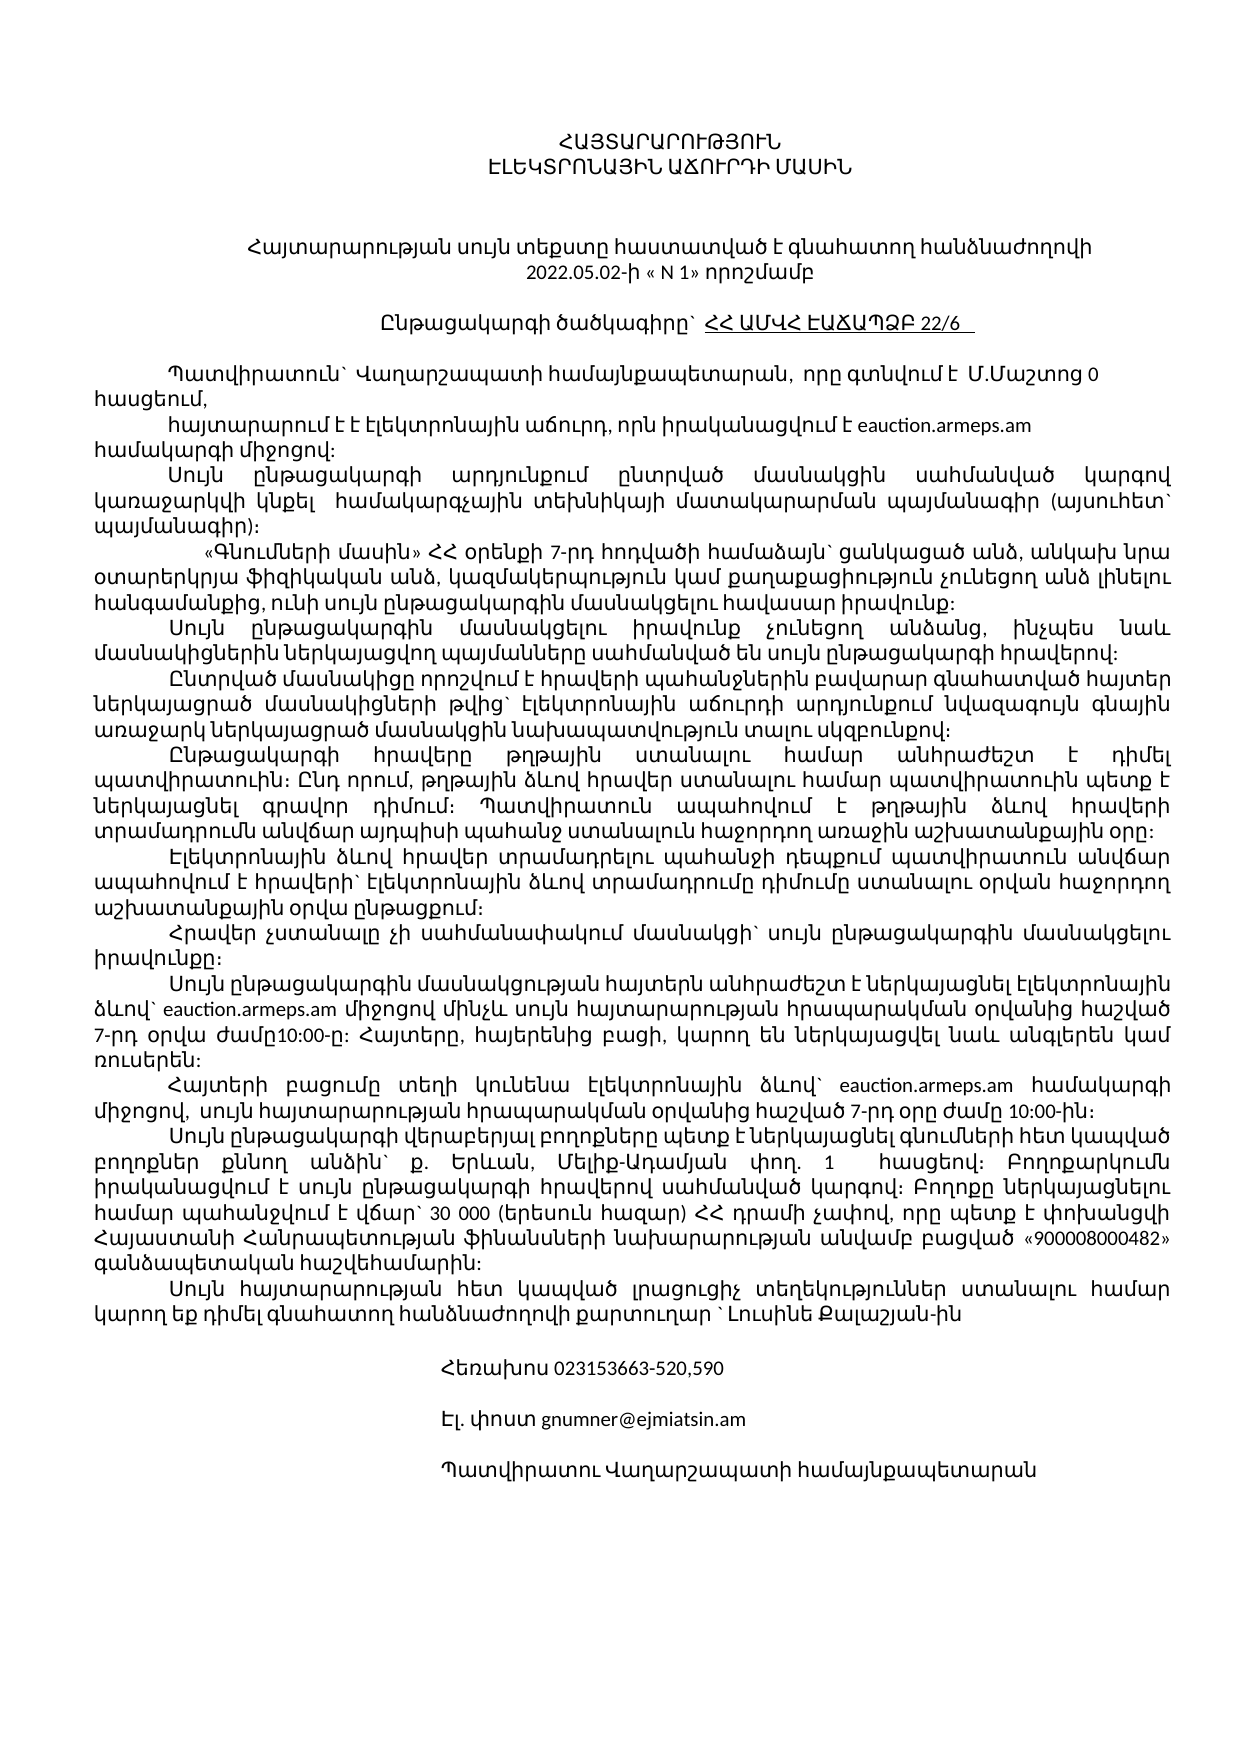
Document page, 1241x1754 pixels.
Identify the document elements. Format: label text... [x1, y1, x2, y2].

text Սույն ընթացակարգին մասնակցելու իրավունք չունեցող անձանց, ինչպես նաև մասնակիցներին ներկայացվող պայմանները սահմանված են սույն ընթացակարգի հրավերով: [94, 615, 1171, 666]
text Պատվիրատուն` Վաղարշապատի համայնքապետարան, որը գտնվում է Մ.Մաշտոց 0 հասցեում, [94, 361, 1171, 412]
text ԷԼԵԿՏՐՈՆԱՅԻՆ ԱՃՈՒՐԴԻ ՄԱՍԻՆ [94, 154, 1171, 180]
text հայտարարում է է էլեկտրոնային աճուրդ, որն իրականացվում է eauction.armeps.am համակարգի միջոցով: [94, 412, 1171, 463]
text Էլ. փոստ gnumner@ejmiatsin.am [94, 1406, 1171, 1431]
text Հեռախոս 023153663-520,590 [94, 1355, 1171, 1381]
text Ընթացակարգի հրավերը թղթային ստանալու համար անհրաժեշտ է դիմել պատվիրատուին։ Ընդ որում, թղթային ձևով հրավեր ստանալու համար պատվիրատուին պետք է ներկայացնել գրավոր դիմում։ Պատվիրատուն ապահովում է թղթային ձևով հրավերի տրամադրումն անվճար այդպիսի պահանջ ստանալուն հաջորդող առաջին աշխատանքային օրը: [94, 742, 1171, 844]
text Սույն հայտարարության հետ կապված լրացուցիչ տեղեկություններ ստանալու համար կարող եք դիմել գնահատող հանձնաժողովի քարտուղար ` Լուսինե Քալաշյան-ին [94, 1276, 1171, 1327]
text Հայտարարության սույն տեքստը հաստատված է գնահատող հանձնաժողովի [94, 234, 1171, 259]
text Պատվիրատու Վաղարշապատի համայնքապետարան [94, 1457, 1171, 1482]
text Հայտերի բացումը տեղի կունենա էլեկտրոնային ձևով` eauction.armeps.am համակարգի միջոցով, սույն հայտարարության հրապարակման օրվանից հաշված 7-րդ օրը ժամը 10:00-ին։ [94, 1073, 1171, 1123]
text «Գնումների մասին» ՀՀ օրենքի 7-րդ հոդվածի համաձայն` ցանկացած անձ, անկախ նրա օտարերկրյա ֆիզիկական անձ, կազմակերպություն կամ քաղաքացիություն չունեցող անձ լինելու հանգամանքից, ունի սույն ընթացակարգին մասնակցելու հավասար իրավունք: [94, 539, 1171, 615]
text Հրավեր չստանալը չի սահմանափակում մասնակցի` սույն ընթացակարգին մասնակցելու իրավունքը։ [94, 920, 1171, 971]
text ՀԱՅՏԱՐԱՐՈՒԹՅՈՒՆ [94, 129, 1171, 154]
text Էլեկտրոնային ձևով հրավեր տրամադրելու պահանջի դեպքում պատվիրատուն անվճար ապահովում է հրավերի` էլեկտրոնային ձևով տրամադրումը դիմումը ստանալու օրվան հաջորդող աշխատանքային օրվա ընթացքում։ [94, 844, 1171, 920]
text Սույն ընթացակարգին մասնակցության հայտերն անհրաժեշտ է ներկայացնել էլեկտրոնային ձևով` eauction.armeps.am միջոցով մինչև սույն հայտարարության հրապարակման օրվանից հաշված 7-րդ օրվա ժամը10:00-ը: Հայտերը, հայերենից բացի, կարող են ներկայացվել նաև անգլերեն կամ ռուսերեն: [94, 971, 1171, 1073]
text Ընտրված մասնակիցը որոշվում է հրավերի պահանջներին բավարար գնահատված հայտեր ներկայացրած մասնակիցների թվից` էլեկտրոնային աճուրդի արդյունքում նվազագույն գնային առաջարկ ներկայացրած մասնակցին նախապատվություն տալու սկզբունքով։ [94, 666, 1171, 742]
text Սույն ընթացակարգի վերաբերյալ բողոքները պետք է ներկայացնել գնումների հետ կապված բողոքներ քննող անձին` ք. Երևան, Մելիք-Ադամյան փող. 1 հասցեով։ Բողոքարկումն իրականացվում է սույն ընթացակարգի հրավերով սահմանված կարգով։ Բողոքը ներկայացնելու համար պահանջվում է վճար` 30 000 (երեսուն հազար) ՀՀ դրամի չափով, որը պետք է փոխանցվի Հայաստանի Հանրապետության ֆինանսների նախարարության անվամբ բացված «900008000482» գանձապետական հաշվեհամարին: [94, 1123, 1171, 1276]
text Սույն ընթացակարգի արդյունքում ընտրված մասնակցին սահմանված կարգով կառաջարկվի կնքել համակարգչային տեխնիկայի մատակարարման պայմանագիր (այսուհետ` պայմանագիր)։ [94, 463, 1171, 539]
text 2022.05.02 -ի « N 1» որոշմամբ [94, 259, 1171, 285]
text Ընթացակարգի ծածկագիրը` ՀՀ ԱՄՎՀ ԷԱՃԱՊՁԲ 22/6 [94, 310, 1171, 336]
